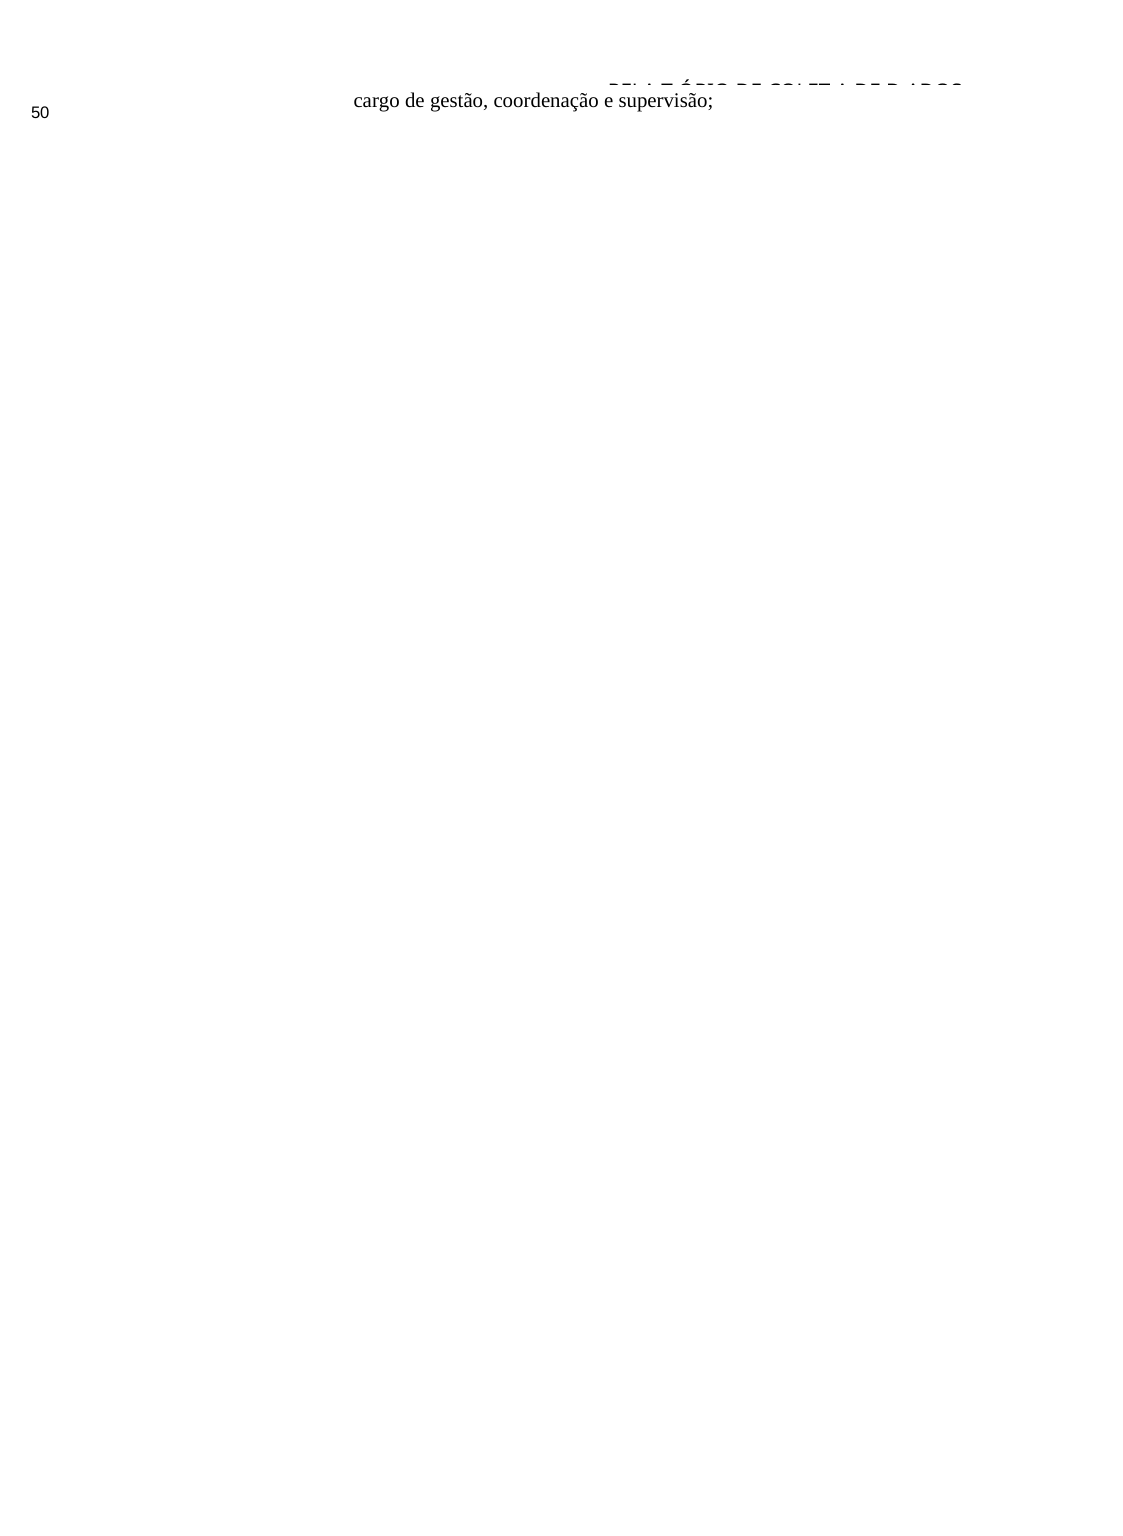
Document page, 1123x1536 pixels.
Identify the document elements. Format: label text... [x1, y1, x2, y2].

text 50 cargo de gestão, coordenação e supervisão; [31, 87, 1075, 122]
